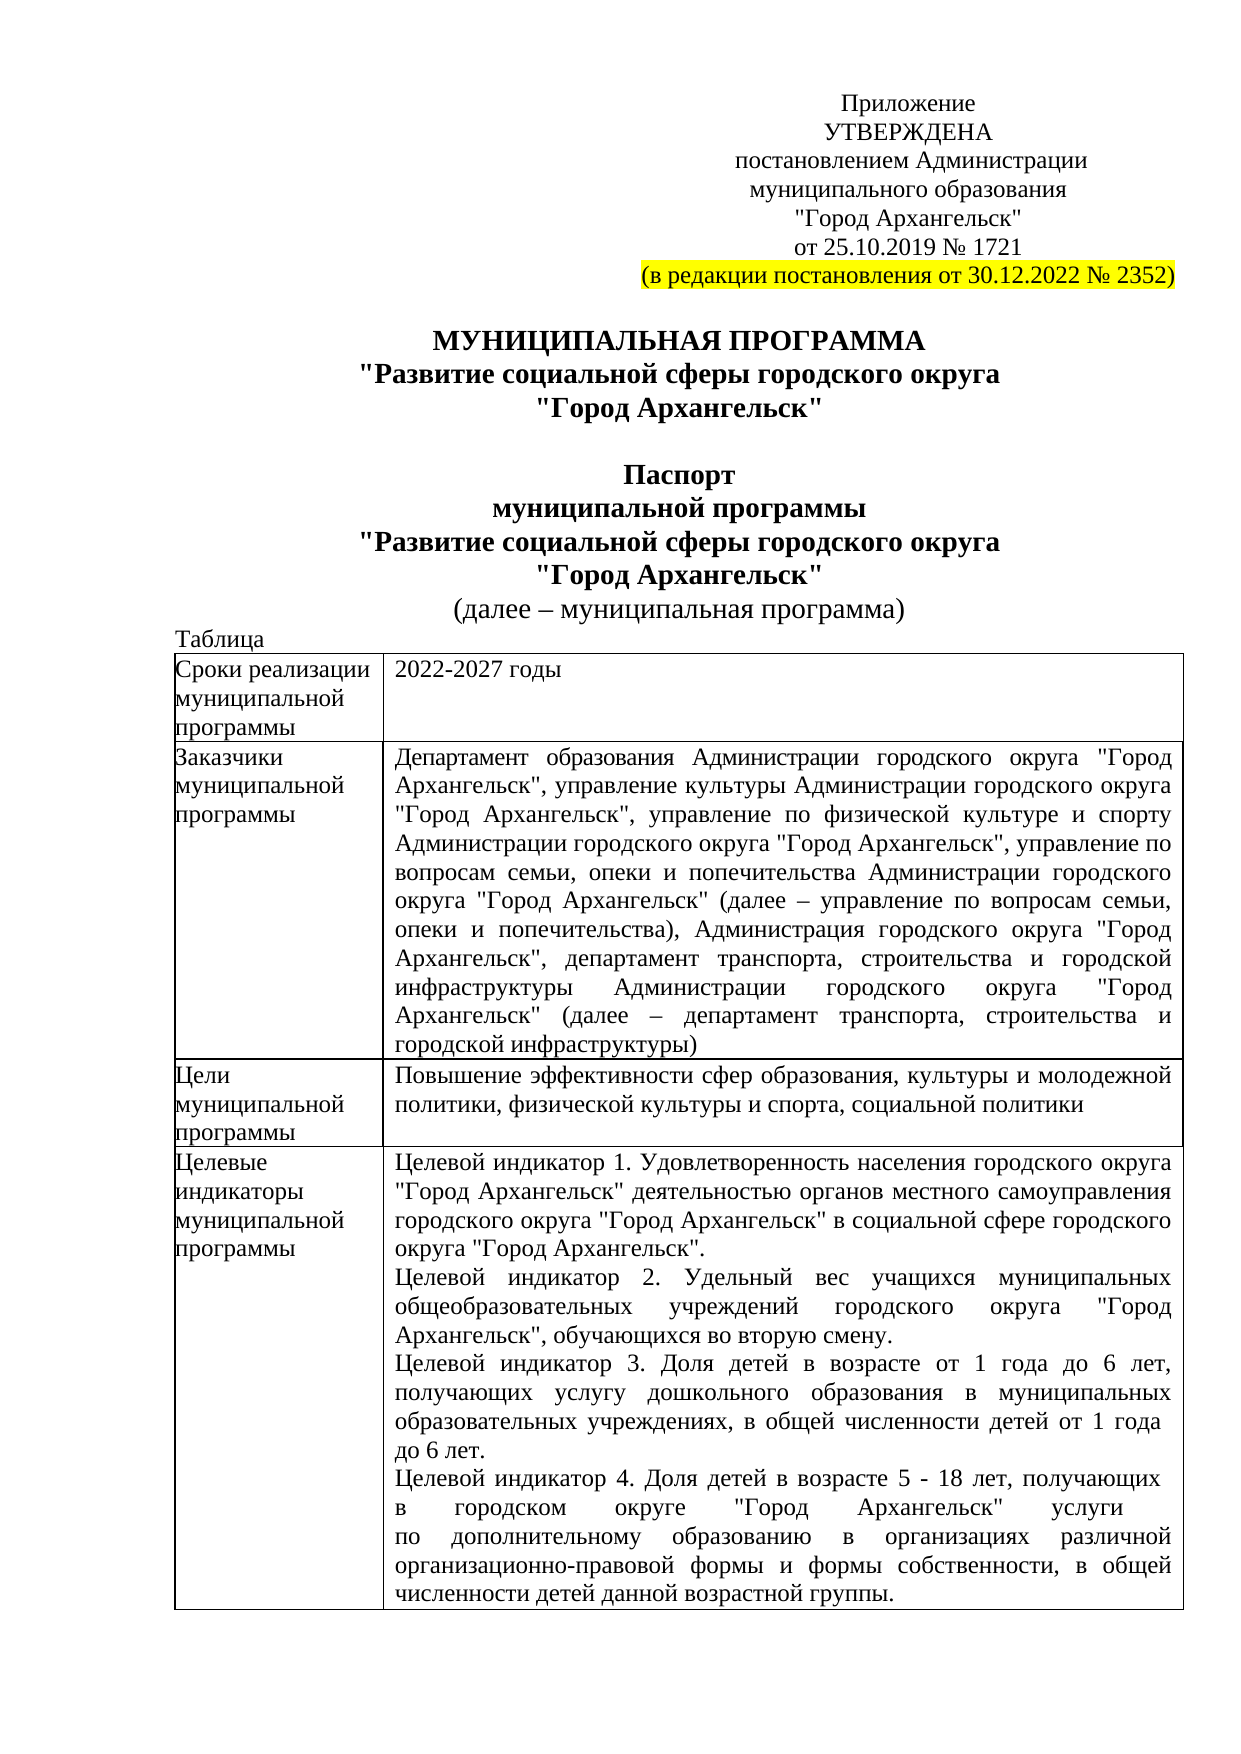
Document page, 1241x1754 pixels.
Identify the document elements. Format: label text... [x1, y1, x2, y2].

text (далее – муниципальная программа) [177, 591, 1181, 624]
text "Развитие социальной сферы городского округа [177, 524, 1181, 557]
text муниципальной программы [177, 490, 1181, 524]
table_cell Департамент образования Администрации городского округа "Город Архангельск", управление культуры Администрации городского округа "Город Архангельск", управление по физической культуре и спорту Администрации городского округа "Город Архангельск", управление по вопросам семьи, опеки и попечительства Администрации городского округа "Город Архангельск" (далее – управление по вопросам семьи, опеки и попечительства), Администрация городского округа "Город Архангельск", департамент транспорта, строительства и городской инфраструктуры Администрации городского округа "Город Архангельск" (далее ‒ департамент транспорта, строительства и городской инфраструктуры) [384, 742, 1182, 1058]
text "Развитие социальной сферы городского округа [177, 356, 1181, 390]
table_cell Повышение эффективности сфер образования, культуры и молодежной политики, физической культуры и спорта, социальной политики [384, 1060, 1182, 1146]
table_header Таблица [175, 625, 1183, 653]
text Приложение [635, 88, 1181, 117]
text УТВЕРЖДЕНА [635, 117, 1181, 145]
table_cell Целевые индикаторы муниципальной программы [176, 1147, 383, 1609]
text "Город Архангельск" [635, 203, 1181, 232]
text "Город Архангельск" [177, 557, 1181, 591]
text МУНИЦИПАЛЬНАЯ ПРОГРАММА [177, 323, 1181, 356]
text "Город Архангельск" [177, 390, 1181, 423]
table_cell Сроки реализации муниципальной программы [176, 654, 383, 741]
table_cell 2022-2027 годы [384, 654, 1183, 741]
table_cell Целевой индикатор 1. Удовлетворенность населения городского округа "Город Архангельск" деятельностью органов местного самоуправления городского округа "Город Архангельск" в социальной сфере городского округа "Город Архангельск". Целевой индикатор 2. Удельный вес учащихся муниципальных общеобразовательных учреждений городского округа "Город Архангельск", обучающихся во вторую смену. Целевой индикатор 3. Доля детей в возрасте от 1 года до 6 лет, получающих услугу дошкольного образования в муниципальных образовательных учреждениях, в общей численности детей от 1 года до 6 лет. Целевой индикатор 4. Доля детей в возрасте 5 - 18 лет, получающих в городском округе "Город Архангельск" услуги по дополнительному образованию в организациях различной организационно-правовой формы и формы собственности, в общей численности детей данной возрастной группы. [384, 1147, 1183, 1609]
text муниципального образования [635, 174, 1181, 203]
table_cell Заказчики муниципальной программы [176, 742, 382, 1058]
text Паспорт [177, 457, 1181, 490]
text постановлением Администрации [635, 145, 1181, 174]
text от 25.10.2019 № 1721 [635, 232, 1181, 260]
table_cell Цели муниципальной программы [176, 1060, 382, 1146]
